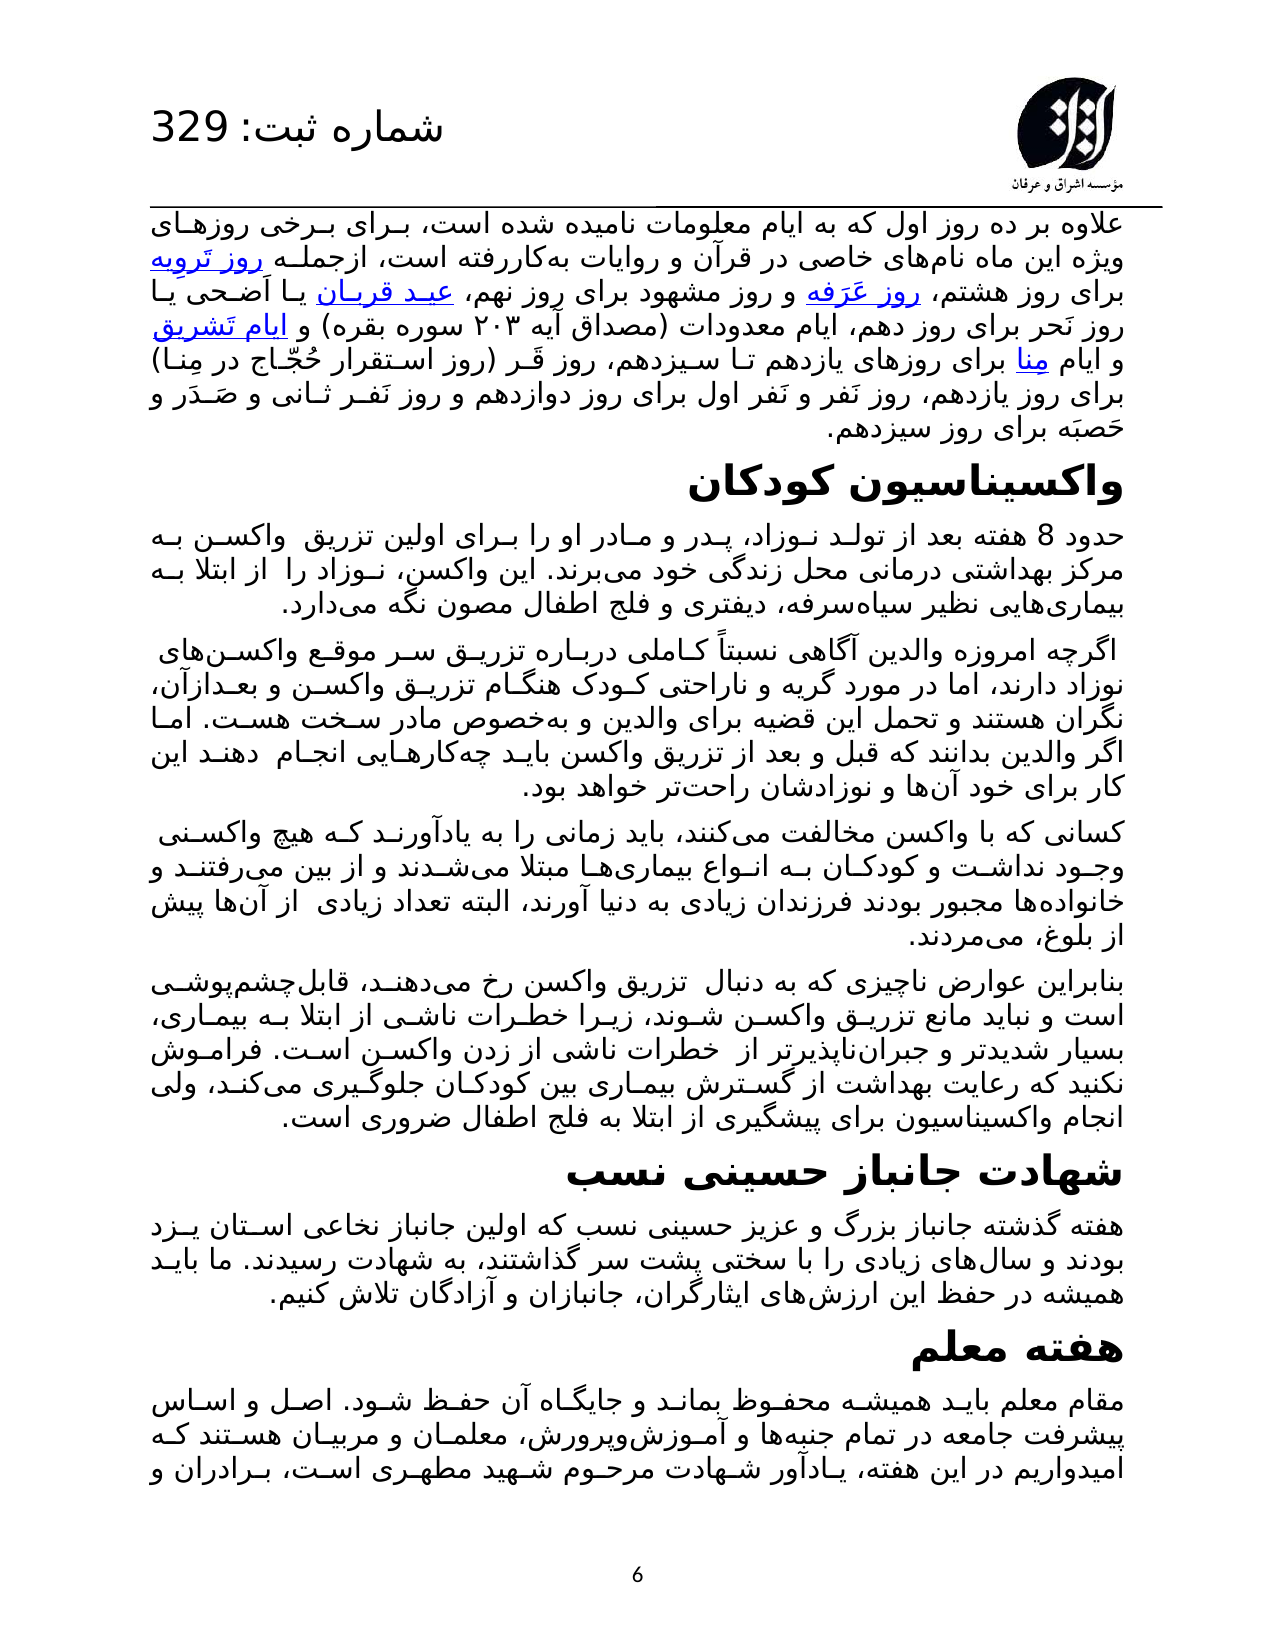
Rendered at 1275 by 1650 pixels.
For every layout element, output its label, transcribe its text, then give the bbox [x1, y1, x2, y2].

picture [1008, 76, 1124, 194]
text حدود 8 هفته بعد از تولد نوزاد، پدر و مادر او را برای اولین تزریق واکسن به مرکز بهداشتی درمانی محل زندگی خود می‌برند. این واکسن، نوزاد را از ابتلا به بیماری‌هایی نظیر سیاه‌سرفه، دیفتری و فلج اطفال مصون نگه می‌دارد. [150, 518, 1125, 620]
subtitle شهادت جانباز حسینی نسب [150, 1147, 1125, 1196]
text بنابراین عوارض ناچیزی که به دنبال تزریق واکسن رخ می‌دهند، قابل‌چشم‌پوشی است و نباید مانع تزریق واکسن شوند، زیرا خطرات ناشی از ابتلا به بیماری، بسیار شدیدتر و جبران‌ناپذیرتر از خطرات ناشی از زدن واکسن است. فراموش نکنید که رعایت بهداشت از گسترش بیماری بین کودکان جلوگیری می‌کند، ولی انجام واکسیناسیون برای پیشگیری از ابتلا به فلج اطفال ضروری است. [150, 964, 1125, 1134]
subtitle هفته معلم [150, 1322, 1125, 1371]
text علاوه بر ده روز اول که به ایام معلومات نامیده شده است، برای برخی روزهای ویژه این ماه نام‌های خاصی در قرآن و روایات به‌کاررفته است، ازجمله روز تَروِیه برای روز هشتم، روز عَرَفه و روز مشهود برای روز نهم، عید قربان یا اَضحی یا روز نَحر برای روز دهم، ایام معدودات (مصداق آیه ۲۰۳ سوره بقره) و ایام تَشریق و ایام مِنا برای روزهای یازدهم تا سیزدهم، روز قَر (روز استقرار حُجّاج در مِنا) برای روز یازدهم، روز نَفر و نَفر اول برای روز دوازدهم و روز نَفر ثانی و صَدَر و حَصبَه برای روز سیزدهم. [150, 207, 1125, 444]
text کسانی که با واکسن مخالفت می‌کنند، باید زمانی را به یادآورند که هیچ واکسنی وجود نداشت و کودکان به انواع بیماری‌ها مبتلا می‌شدند و از بین می‌رفتند و خانواده‌ها مجبور بودند فرزندان زیادی به دنیا آورند، البته تعداد زیادی از آن‌ها پیش از بلوغ، می‌مردند. [150, 816, 1125, 952]
text اگرچه امروزه والدین آگاهی نسبتاً کاملی درباره تزریق سر موقع واکسن‌های نوزاد دارند، اما در مورد گریه و ناراحتی کودک هنگام تزریق واکسن و بعدازآن، نگران هستند و تحمل این قضیه برای والدین و به‌خصوص مادر سخت هست. اما اگر والدین بدانند که قبل و بعد از تزریق واکسن باید چه‌کارهایی انجام دهند این کار برای خود آن‌ها و نوزادشان راحت‌تر خواهد بود. [150, 633, 1125, 803]
text هفته گذشته جانباز بزرگ و عزیز حسینی نسب که اولین جانباز نخاعی استان یزد بودند و سال‌های زیادی را با سختی پشت سر گذاشتند، به شهادت رسیدند. ما باید همیشه در حفظ این ارزش‌های ایثارگران، جانبازان و آزادگان تلاش کنیم. [150, 1208, 1125, 1310]
subtitle واکسیناسیون کودکان [150, 457, 1125, 506]
